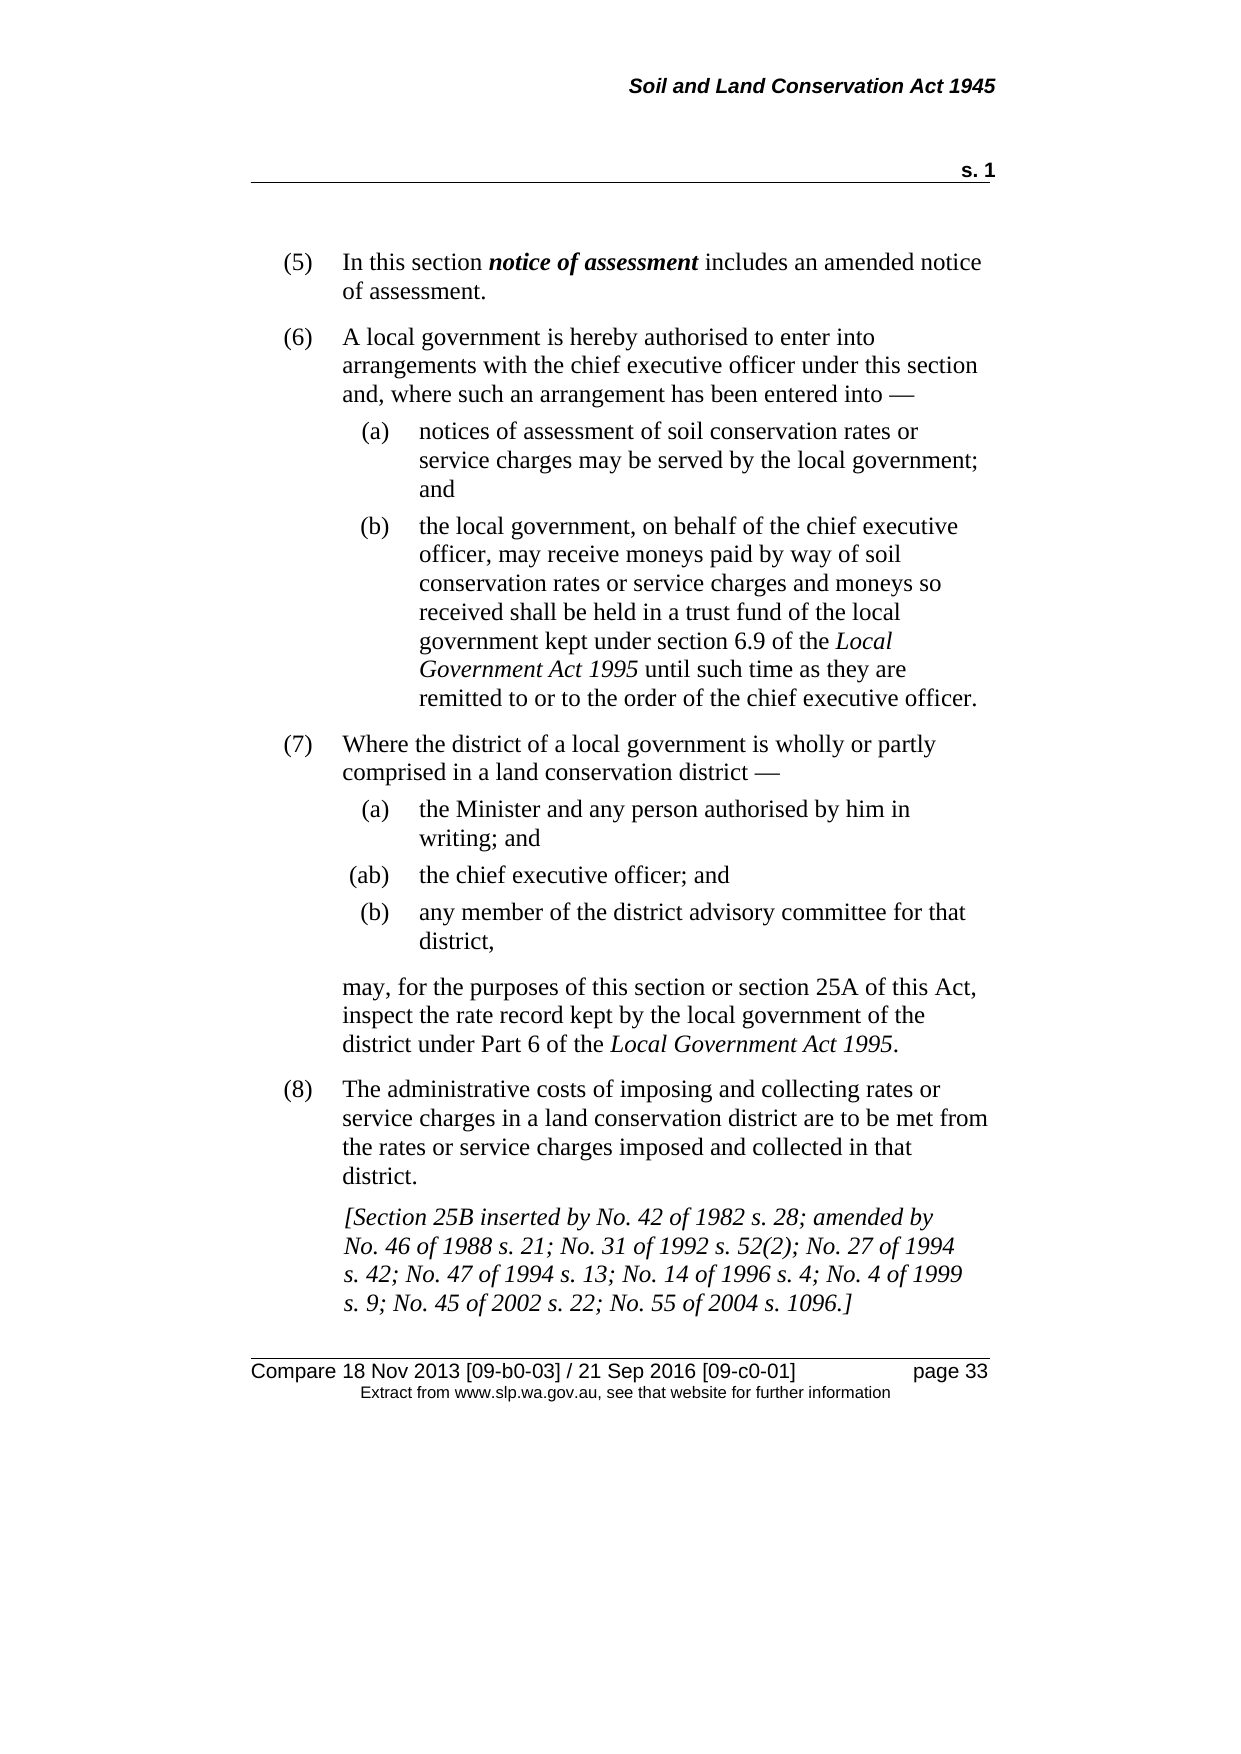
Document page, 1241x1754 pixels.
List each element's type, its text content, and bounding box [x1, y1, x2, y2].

text (b) any member of the district advisory committee for that district, [251, 897, 990, 955]
text (a) notices of assessment of soil conservation rates or service charges may be served by the local government; and [251, 416, 990, 502]
text (6) A local government is hereby authorised to enter into arrangements with the chief executive officer under this section and, where such an arrangement has been entered into — [251, 322, 990, 408]
text (8) The administrative costs of imposing and collecting rates or service charges in a land conservation district are to be met from the rates or service charges imposed and collected in that district. [251, 1074, 990, 1189]
text (a) the Minister and any person authorised by him in writing; and [251, 794, 990, 852]
text (ab) the chief executive officer; and [251, 860, 990, 889]
text may, for the purposes of this section or section 25A of this Act, inspect the rate record kept by the local government of the district under Part 6 of the Local Government Act 1995. [251, 972, 990, 1058]
text (5) In this section notice of assessment includes an amended notice of assessment. [251, 247, 990, 305]
text (7) Where the district of a local government is wholly or partly comprised in a land conservation district — [251, 729, 990, 786]
text (b) the local government, on behalf of the chief executive officer, may receive moneys paid by way of soil conservation rates or service charges and moneys so received shall be held in a trust fund of the local government kept under section 6.9 of the Local Government Act 1995 until such time as they are remitted to or to the order of the chief executive officer. [251, 511, 990, 712]
text [Section 25B inserted by No. 42 of 1982 s. 28; amended by No. 46 of 1988 s. 21; No. 31 of 1992 s. 52(2); No. 27 of 1994 s. 42; No. 47 of 1994 s. 13; No. 14 of 1996 s. 4; No. 4 of 1999 s. 9; No. 45 of 2002 s. 22; No. 55 of 2004 s. 1096.] [251, 1202, 990, 1317]
